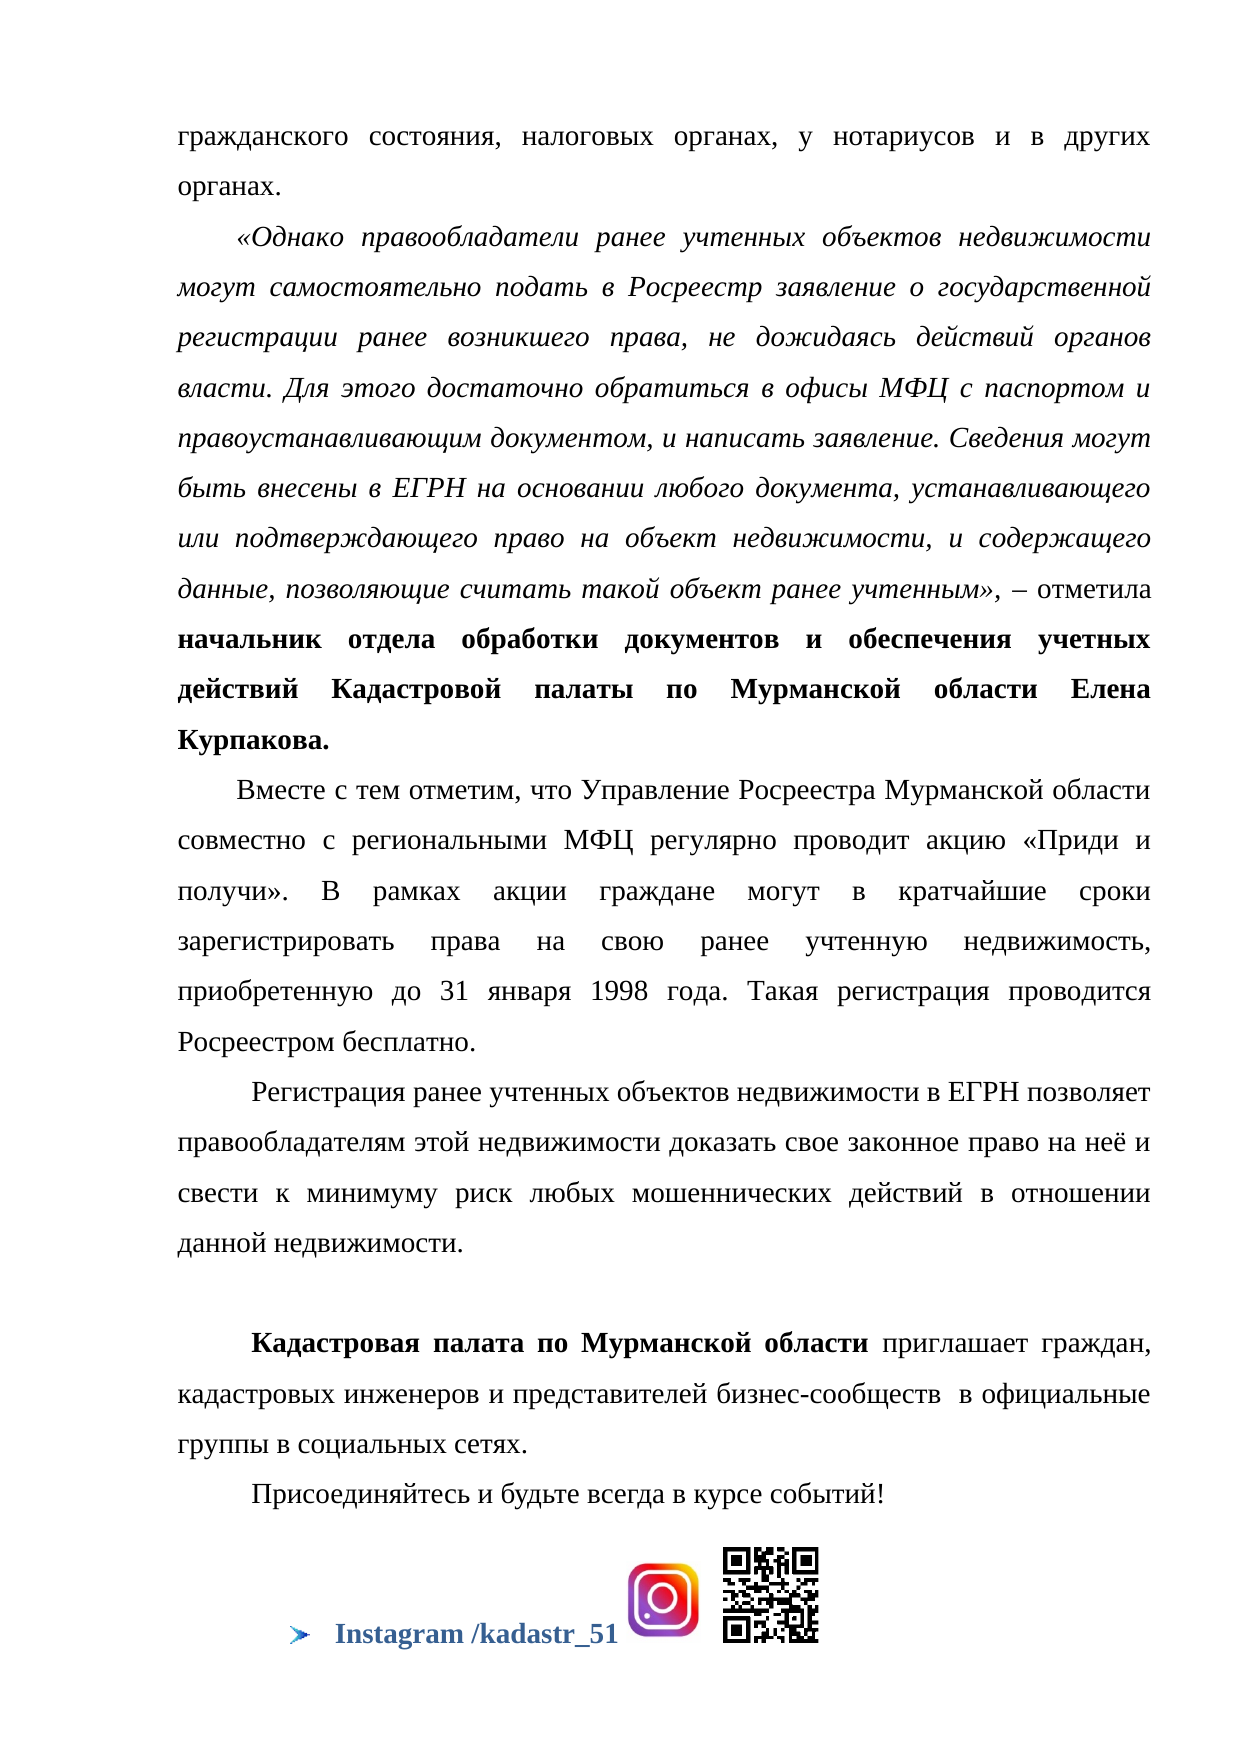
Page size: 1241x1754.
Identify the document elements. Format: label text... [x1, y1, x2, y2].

text Кадастровая палата по Мурманской области приглашает граждан, кадастровых инженеров и представителей бизнес-сообществ в официальные группы в социальных сетях. [177, 1326, 1152, 1460]
text Присоединяйтесь и будьте всегда в курсе событий! [177, 1477, 1152, 1510]
list Instagram /kadastr_51 [290, 1548, 1152, 1649]
text Регистрация ранее учтенных объектов недвижимости в ЕГРН позволяет правообладателям этой недвижимости доказать свое законное право на неё и свести к минимуму риск любых мошеннических действий в отношении данной недвижимости. [177, 1074, 1152, 1258]
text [177, 118, 1152, 202]
text «Однако правообладатели ранее учтенных объектов недвижимости могут самостоятельно подать в Росреестр заявление о государственной регистрации ранее возникшего права, не дожидаясь действий органов власти. Для этого достаточно обратиться в офисы МФЦ с паспортом и правоустанавливающим документом, и написать заявление. Сведения могут быть внесены в ЕГРН на основании любого документа, устанавливающего или подтверждающего право на объект недвижимости, и содержащего данные, позволяющие считать такой объект ранее учтенным», – отметила начальник отдела обработки документов и обеспечения учетных действий Кадастровой палаты по Мурманской области Елена Курпакова. [177, 219, 1152, 755]
picture [290, 1626, 310, 1644]
text Вместе с тем отметим, что Управление Росреестра Мурманской области совместно с региональными МФЦ регулярно проводит акцию «Приди и получи». В рамках акции граждане могут в кратчайшие сроки зарегистрировать права на свою ранее учтенную недвижимость, приобретенную до 31 января 1998 года. Такая регистрация проводится Росреестром бесплатно. [177, 772, 1152, 1057]
picture [626, 1561, 702, 1643]
picture [723, 1547, 819, 1643]
